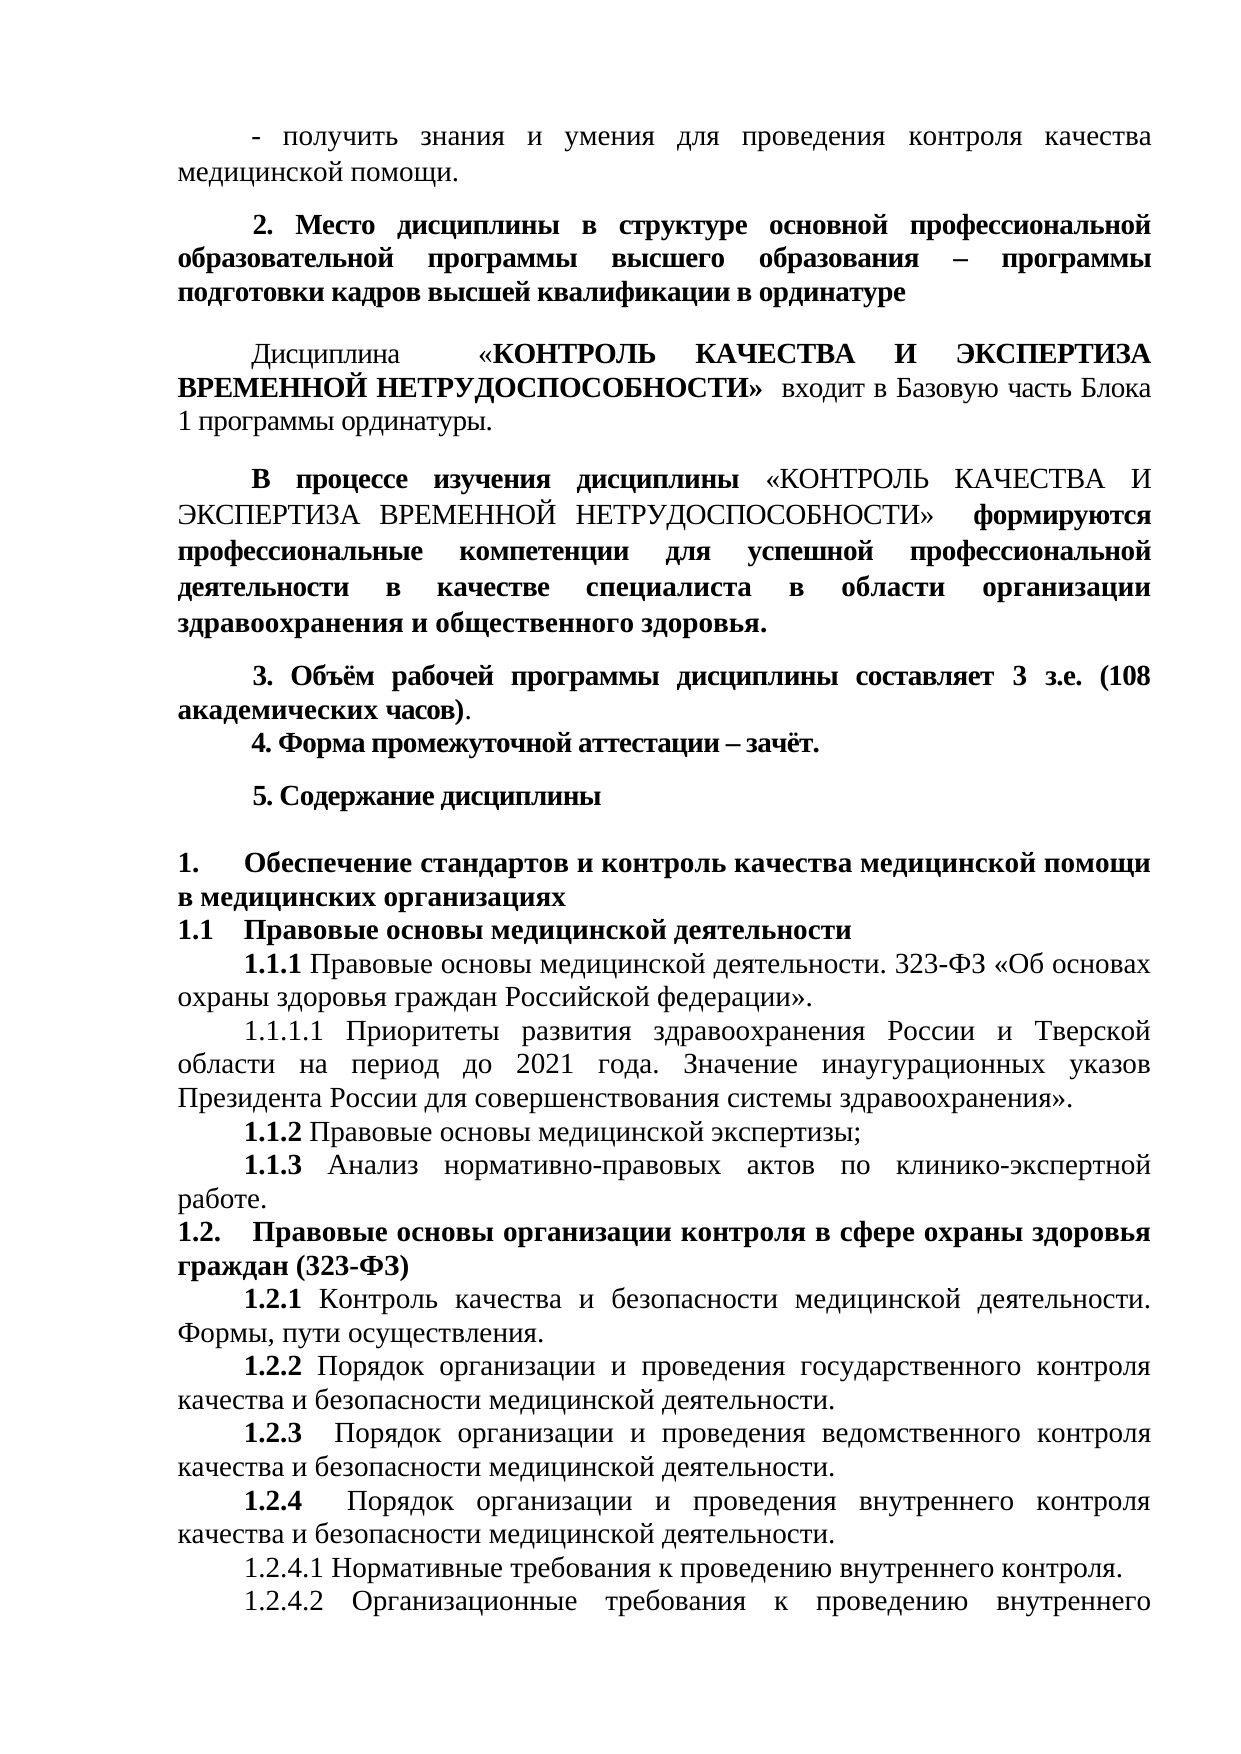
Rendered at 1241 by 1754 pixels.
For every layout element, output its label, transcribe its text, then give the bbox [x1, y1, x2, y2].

text 1.1.1 Правовые основы медицинской деятельности. 323-ФЗ «Об основах охраны здоровья граждан Российской федерации». [177, 946, 1152, 1013]
text 1.2.4 Порядок организации и проведения внутреннего контроля качества и безопасности медицинской деятельности. [177, 1483, 1152, 1550]
text - получить знания и умения для проведения контроля качества медицинской помощи. [177, 118, 1152, 188]
text 4. Форма промежуточной аттестации – зачёт. [177, 726, 1152, 759]
text 1. Обеспечение стандартов и контроль качества медицинской помощи в медицинских организациях [177, 845, 1152, 912]
text 1.1.2 Правовые основы медицинской экспертизы; [177, 1114, 1152, 1147]
text 1.2.3 Порядок организации и проведения ведомственного контроля качества и безопасности медицинской деятельности. [177, 1416, 1152, 1483]
text 1.2.1 Контроль качества и безопасности медицинской деятельности. Формы, пути осуществления. [177, 1281, 1152, 1348]
text 1.1.1.1 Приоритеты развития здравоохранения России и Тверской области на период до 2021 года. Значение инаугурационных указов Президента России для совершенствования системы здравоохранения». [177, 1013, 1152, 1114]
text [177, 1583, 1152, 1617]
text 5. Содержание дисциплины [177, 778, 1152, 812]
text 1.2.2 Порядок организации и проведения государственного контроля качества и безопасности медицинской деятельности. [177, 1348, 1152, 1416]
text В процессе изучения дисциплины «КОНТРОЛЬ КАЧЕСТВА И ЭКСПЕРТИЗА ВРЕМЕННОЙ НЕТРУДОСПОСОБНОСТИ» формируются профессиональные компетенции для успешной профессиональной деятельности в качестве специалиста в области организации здравоохранения и общественного здоровья. [177, 461, 1152, 639]
text 2. Место дисциплины в структуре основной профессиональной образовательной программы высшего образования – программы подготовки кадров высшей квалификации в ординатуре [177, 207, 1152, 308]
text 1.2. Правовые основы организации контроля в сфере охраны здоровья граждан (323-ФЗ) [177, 1214, 1152, 1281]
text Дисциплина «КОНТРОЛЬ КАЧЕСТВА И ЭКСПЕРТИЗА ВРЕМЕННОЙ НЕТРУДОСПОСОБНОСТИ» входит в Базовую часть Блока 1 программы ординатуры. [177, 336, 1152, 437]
text 1.1 Правовые основы медицинской деятельности [177, 912, 1152, 946]
text 3. Объём рабочей программы дисциплины составляет 3 з.е. (108 академических часов). [177, 658, 1152, 726]
text 1.1.3 Анализ нормативно-правовых актов по клинико-экспертной работе. [177, 1147, 1152, 1214]
text 1.2.4.1 Нормативные требования к проведению внутреннего контроля. [177, 1550, 1152, 1583]
